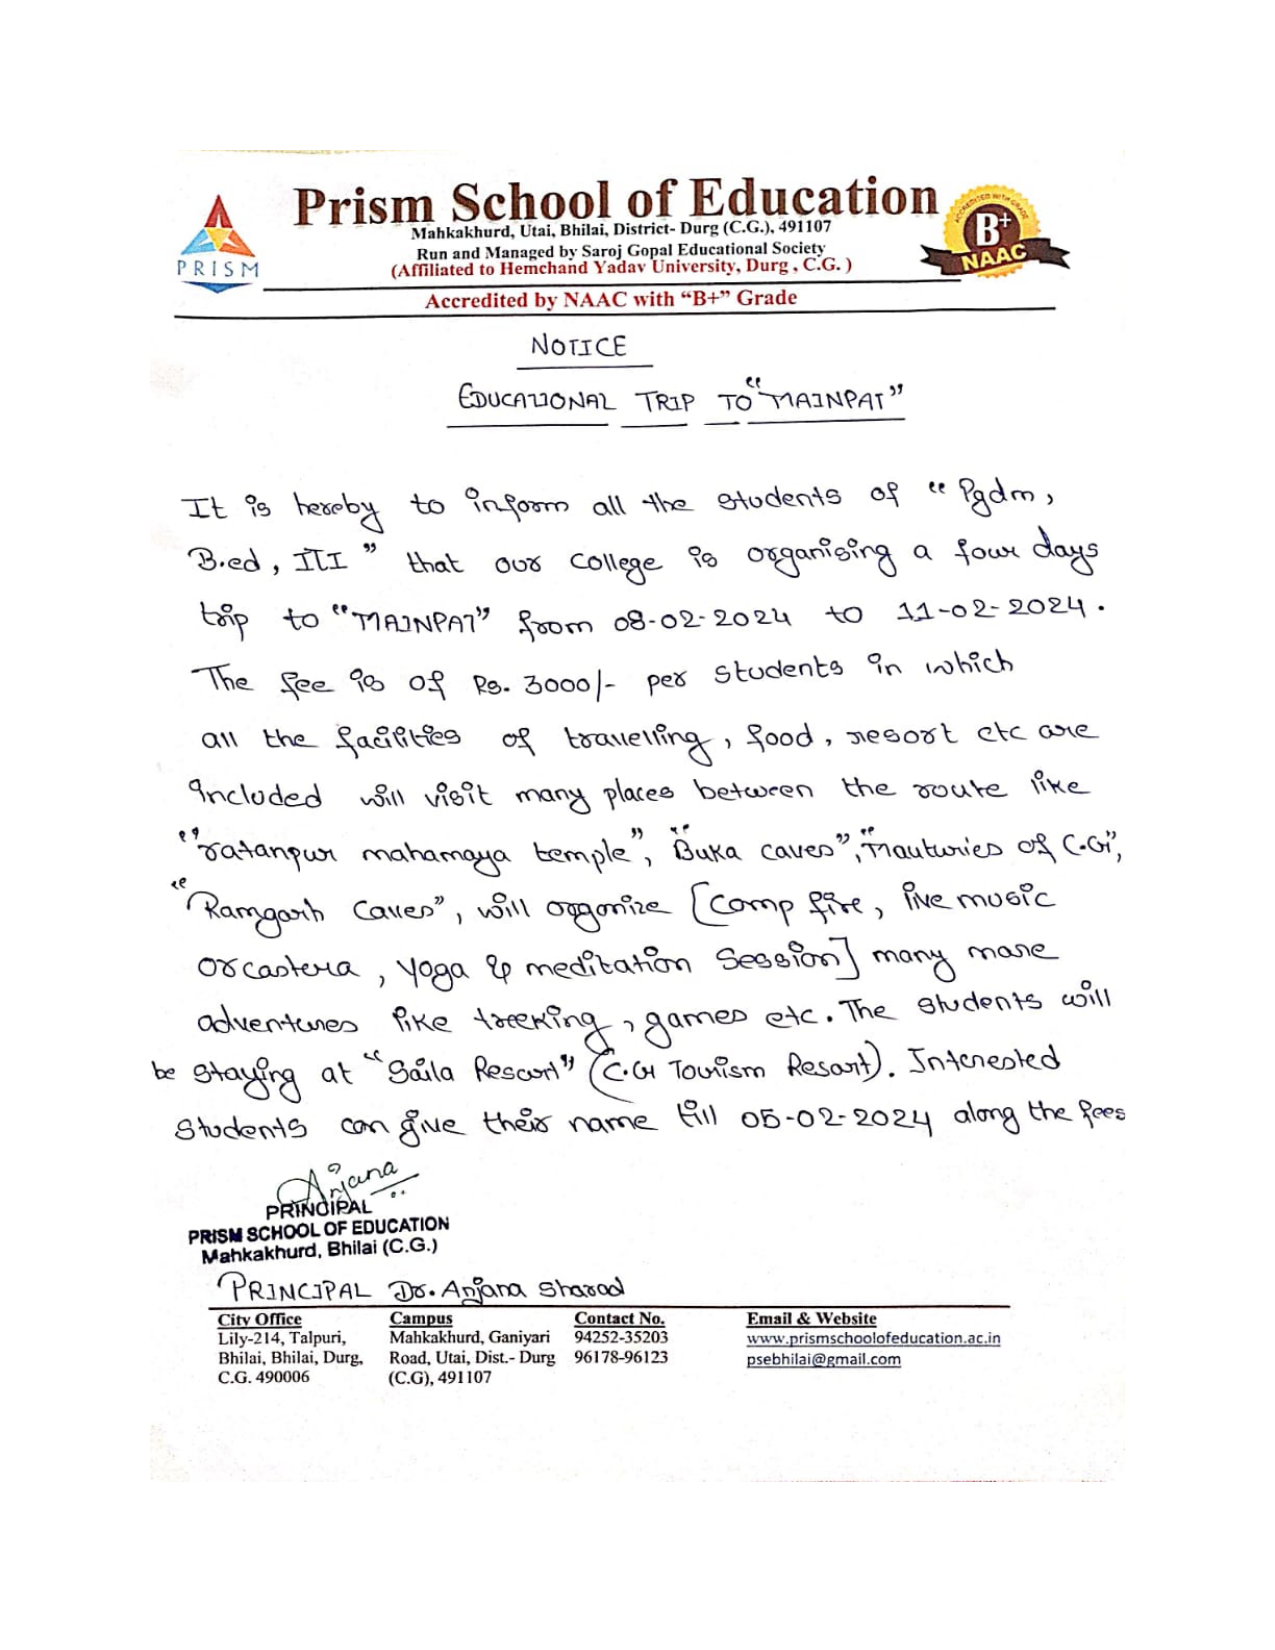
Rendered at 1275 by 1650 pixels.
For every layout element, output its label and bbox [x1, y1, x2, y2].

picture [150, 150, 1125, 1482]
